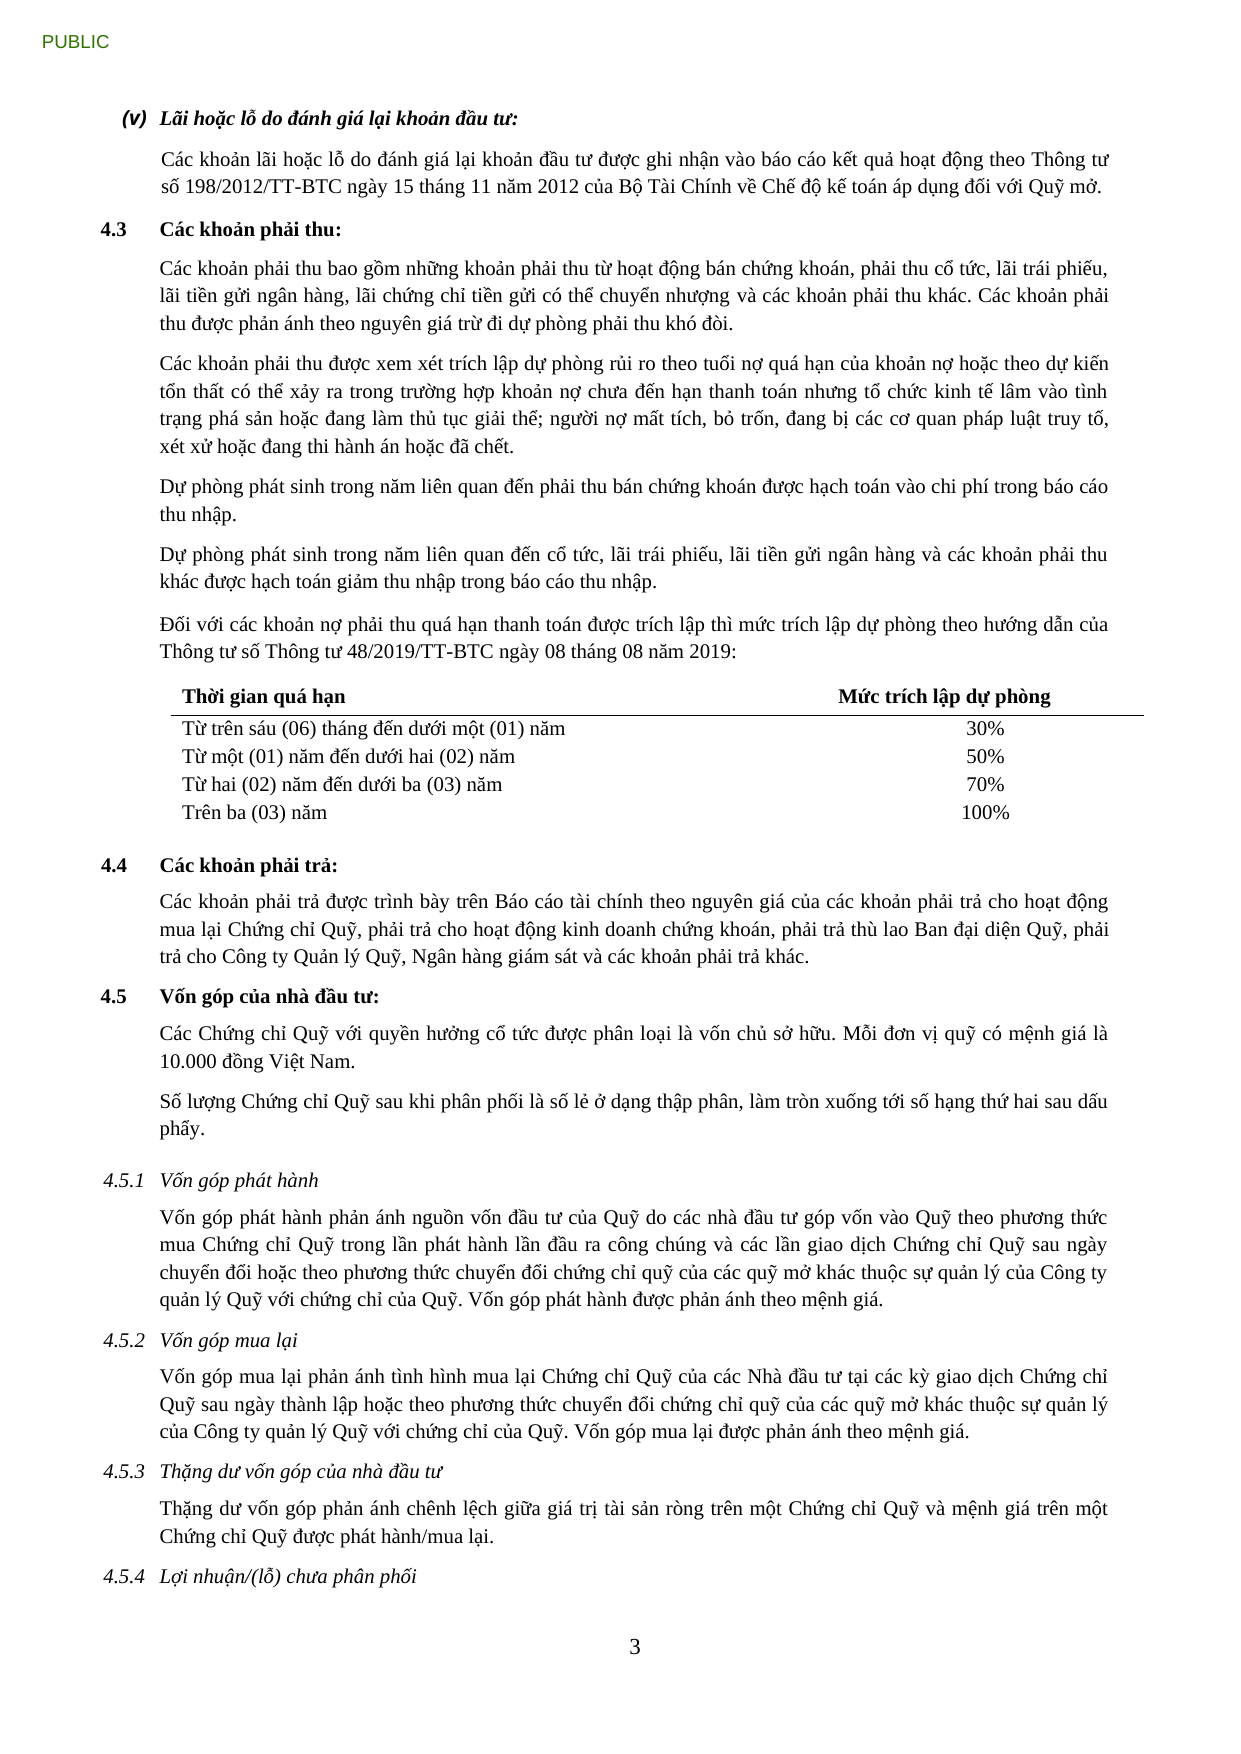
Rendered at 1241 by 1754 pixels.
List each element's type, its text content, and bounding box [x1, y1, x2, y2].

text Dự phòng phát sinh trong năm liên quan đến phải thu bán chứng khoán được hạch toán vào chi phí trong báo cáo thu nhập. [159, 474, 1110, 526]
table_cell Từ hai (02) năm đến dưới ba (03) năm [171, 772, 827, 800]
text Các Chứng chỉ Quỹ với quyền hưởng cổ tức được phân loại là vốn chủ sở hữu. Mỗi đơn vị quỹ có mệnh giá là 10.000 đồng Việt Nam. [159, 1021, 1110, 1073]
table_cell Từ một (01) năm đến dưới hai (02) năm [171, 744, 827, 772]
table_cell 30% [827, 716, 1144, 744]
list Lợi nhuận/(lỗ) chưa phân phối [103, 1564, 1110, 1588]
table_header Thời gian quá hạn [171, 682, 827, 715]
table_cell 50% [827, 744, 1144, 772]
text Vốn góp phát hành phản ánh nguồn vốn đầu tư của Quỹ do các nhà đầu tư góp vốn vào Quỹ theo phương thức mua Chứng chỉ Quỹ trong lần phát hành lần đầu ra công chúng và các lần giao dịch Chứng chỉ Quỹ sau ngày chuyển đổi hoặc theo phương thức chuyển đổi chứng chỉ quỹ của các quỹ mở khác thuộc sự quản lý của Công ty quản lý Quỹ với chứng chỉ của Quỹ. Vốn góp phát hành được phản ánh theo mệnh giá. [159, 1204, 1110, 1311]
list Các khoản phải trả: [101, 853, 1110, 877]
table_cell 70% [827, 772, 1144, 800]
text Các khoản lãi hoặc lỗ do đánh giá lại khoản đầu tư được ghi nhận vào báo cáo kết quả hoạt động theo Thông tư số 198/2012/TT-BTC ngày 15 tháng 11 năm 2012 của Bộ Tài Chính về Chế độ kế toán áp dụng đối với Quỹ mở. [161, 146, 1110, 198]
text Vốn góp mua lại phản ánh tình hình mua lại Chứng chỉ Quỹ của các Nhà đầu tư tại các kỳ giao dịch Chứng chỉ Quỹ sau ngày thành lập hoặc theo phương thức chuyển đổi chứng chỉ quỹ của các quỹ mở khác thuộc sự quản lý của Công ty quản lý Quỹ với chứng chỉ của Quỹ. Vốn góp mua lại được phản ánh theo mệnh giá. [159, 1364, 1110, 1443]
list Các khoản phải thu: [100, 217, 1110, 241]
list Thặng dư vốn góp của nhà đầu tư [103, 1459, 1110, 1483]
text Các khoản phải trả được trình bày trên Báo cáo tài chính theo nguyên giá của các khoản phải trả cho hoạt động mua lại Chứng chỉ Quỹ, phải trả cho hoạt động kinh doanh chứng khoán, phải trả thù lao Ban đại diện Quỹ, phải trả cho Công ty Quản lý Quỹ, Ngân hàng giám sát và các khoản phải trả khác. [159, 889, 1110, 968]
table_cell 100% [827, 800, 1144, 828]
list Vốn góp mua lại [103, 1327, 1110, 1352]
table_cell Từ trên sáu (06) tháng đến dưới một (01) năm [171, 716, 827, 744]
table_header Mức trích lập dự phòng [827, 682, 1144, 715]
text Các khoản phải thu được xem xét trích lập dự phòng rủi ro theo tuổi nợ quá hạn của khoản nợ hoặc theo dự kiến tổn thất có thể xảy ra trong trường hợp khoản nợ chưa đến hạn thanh toán nhưng tổ chức kinh tế lâm vào tình trạng phá sản hoặc đang làm thủ tục giải thể; người nợ mất tích, bỏ trốn, đang bị các cơ quan pháp luật truy tố, xét xử hoặc đang thi hành án hoặc đã chết. [159, 351, 1110, 458]
list Lãi hoặc lỗ do đánh giá lại khoản đầu tư: [122, 103, 1110, 131]
list Vốn góp phát hành [103, 1168, 1110, 1192]
list Số lượng Chứng chỉ Quỹ sau khi phân phối là số lẻ ở dạng thập phân, làm tròn xuống tới số hạng thứ hai sau dấu phẩy. [159, 1089, 1110, 1140]
text Thặng dư vốn góp phản ánh chênh lệch giữa giá trị tài sản ròng trên một Chứng chỉ Quỹ và mệnh giá trên một Chứng chỉ Quỹ được phát hành/mua lại. [159, 1496, 1110, 1548]
text Các khoản phải thu bao gồm những khoản phải thu từ hoạt động bán chứng khoán, phải thu cổ tức, lãi trái phiếu, lãi tiền gửi ngân hàng, lãi chứng chỉ tiền gửi có thể chuyển nhượng và các khoản phải thu khác. Các khoản phải thu được phản ánh theo nguyên giá trừ đi dự phòng phải thu khó đòi. [159, 256, 1110, 335]
list Vốn góp của nhà đầu tư: [100, 984, 1110, 1008]
table_cell Trên ba (03) năm [171, 800, 827, 828]
text Dự phòng phát sinh trong năm liên quan đến cổ tức, lãi trái phiếu, lãi tiền gửi ngân hàng và các khoản phải thu khác được hạch toán giảm thu nhập trong báo cáo thu nhập. [159, 542, 1110, 593]
text Đối với các khoản nợ phải thu quá hạn thanh toán được trích lập thì mức trích lập dự phòng theo hướng dẫn của Thông tư số Thông tư 48/2019/TT-BTC ngày 08 tháng 08 năm 2019: [159, 612, 1110, 663]
